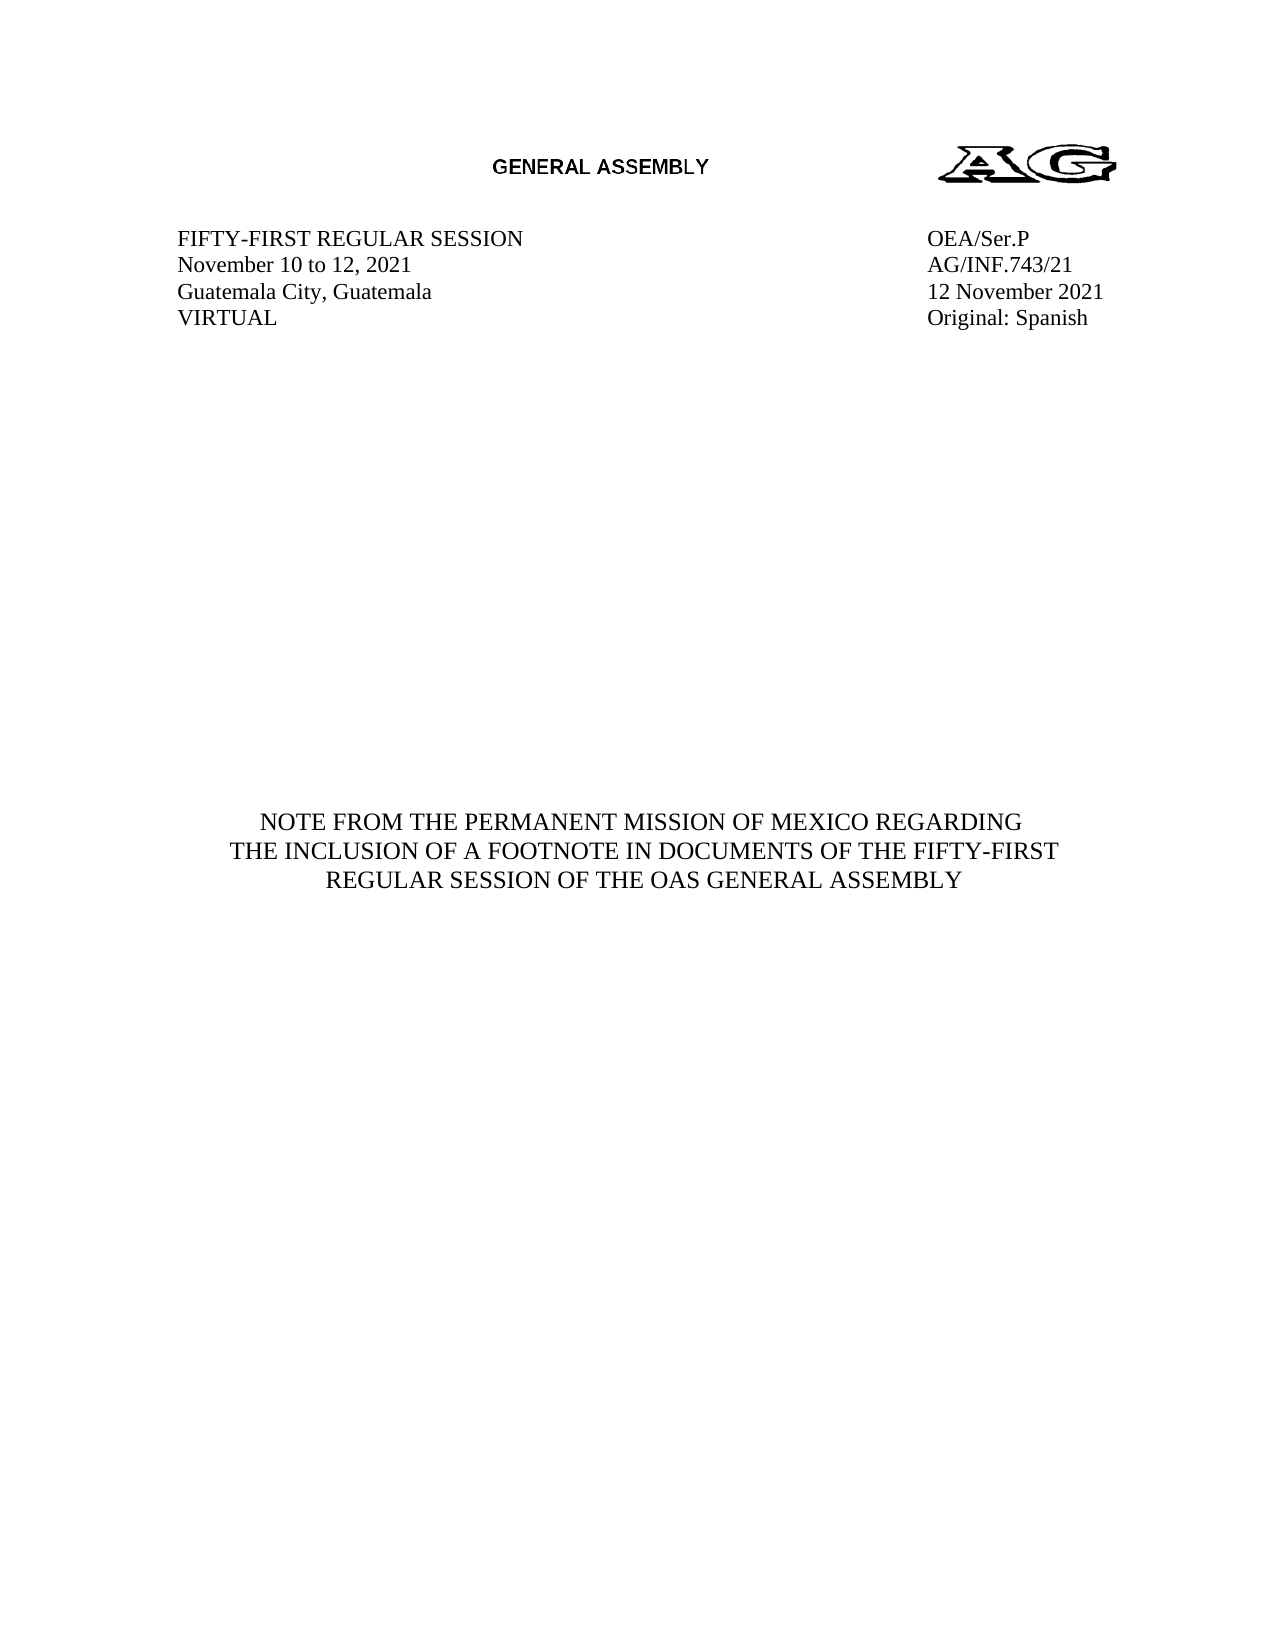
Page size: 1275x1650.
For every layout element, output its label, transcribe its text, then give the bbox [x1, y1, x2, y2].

text NOTE FROM THE PERMANENT MISSION OF MEXICO REGARDING THE INCLUSION OF A FOOTNOTE IN DOCUMENTS OF THE FIFTY-FIRST REGULAR SESSION OF THE OAS GENERAL ASSEMBLY [177, 807, 1111, 893]
text November 10 to 12, 2021 AG/INF.743/21 [177, 251, 1114, 278]
text FIFTY-FIRST REGULAR SESSION OEA/Ser.P [177, 225, 1227, 251]
text VIRTUAL Original: Spanish [177, 304, 1227, 330]
text Guatemala City, Guatemala 12 November 2021 [177, 278, 1227, 304]
